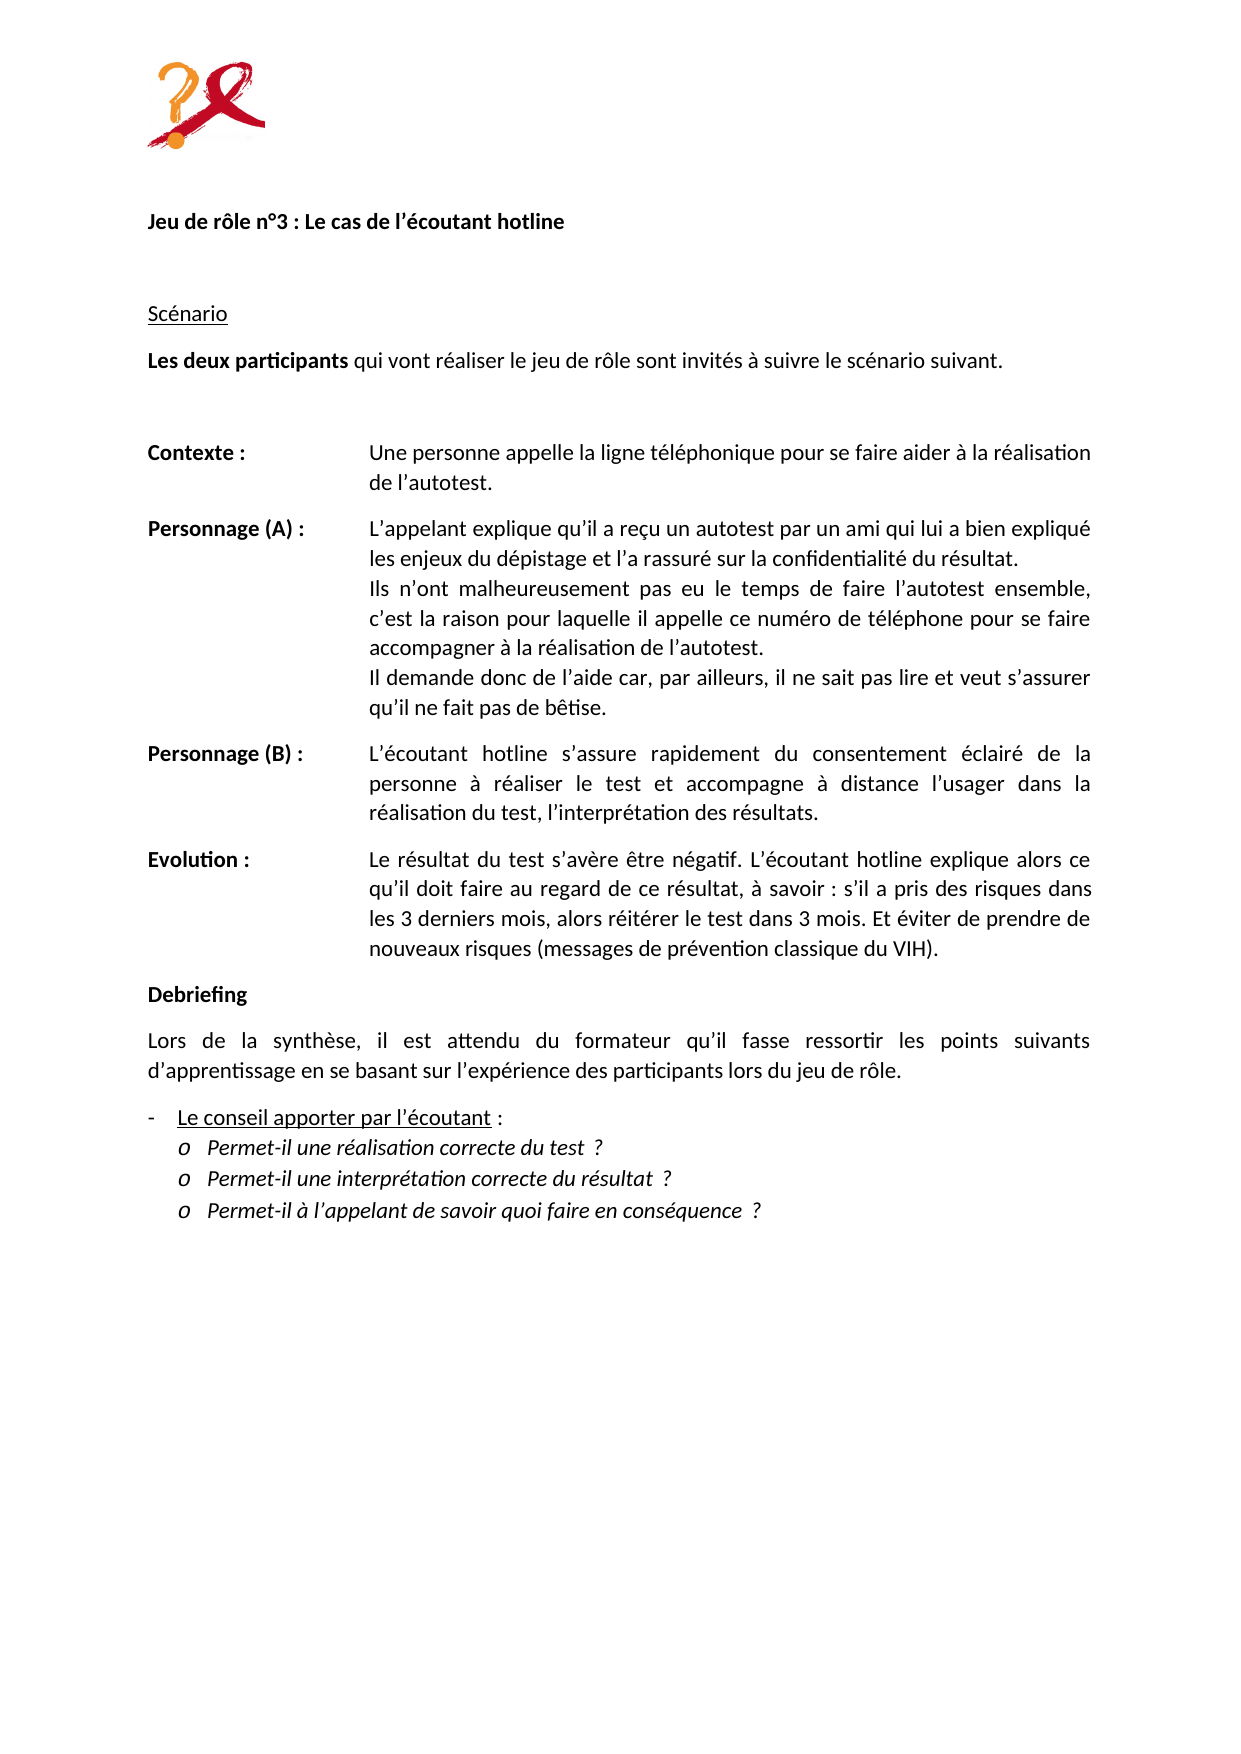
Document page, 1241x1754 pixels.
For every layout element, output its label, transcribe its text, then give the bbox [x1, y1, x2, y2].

text Personnage (A) : L’appelant explique qu’il a reçu un autotest par un ami qui lui a bien expliqué les enjeux du dépistage et l’a rassuré sur la confidentialité du résultat. [148, 514, 1092, 572]
text Evolution : Le résultat du test s’avère être négatif. L’écoutant hotline explique alors ce qu’il doit faire au regard de ce résultat, à savoir : s’il a pris des risques dans les 3 derniers mois, alors réitérer le test dans 3 mois. Et éviter de prendre de nouveaux risques (messages de prévention classique du VIH). [148, 845, 1092, 962]
text Lors de la synthèse, il est attendu du formateur qu’il fasse ressortir les points suivants d’apprentissage en se basant sur l’expérience des participants lors du jeu de rôle. [148, 1027, 1092, 1084]
list Le conseil apporter par l’écoutant : [148, 1103, 1092, 1131]
text Contexte : Une personne appelle la ligne téléphonique pour se faire aider à la réalisation de l’autotest. [148, 438, 1092, 496]
list Permet-il une interprétation correcte du résultat ? [177, 1164, 1092, 1193]
text Scénario [148, 299, 1092, 327]
text Les deux participants qui vont réaliser le jeu de rôle sont invités à suivre le scénario suivant. [148, 346, 1092, 374]
list Permet-il une réalisation correcte du test ? [177, 1133, 1092, 1162]
text Il demande donc de l’aide car, par ailleurs, il ne sait pas lire et veut s’assurer qu’il ne fait pas de bêtise. [369, 663, 1092, 721]
picture [147, 59, 265, 150]
text Jeu de rôle n°3 : Le cas de l’écoutant hotline [148, 207, 1092, 235]
text Debriefing [148, 980, 1092, 1008]
list Permet-il à l’appelant de savoir quoi faire en conséquence ? [177, 1196, 1092, 1225]
text Personnage (B) : L’écoutant hotline s’assure rapidement du consentement éclairé de la personne à réaliser le test et accompagne à distance l’usager dans la réalisation du test, l’interprétation des résultats. [148, 739, 1092, 826]
text Ils n’ont malheureusement pas eu le temps de faire l’autotest ensemble, c’est la raison pour laquelle il appelle ce numéro de téléphone pour se faire accompagner à la réalisation de l’autotest. [369, 574, 1092, 661]
